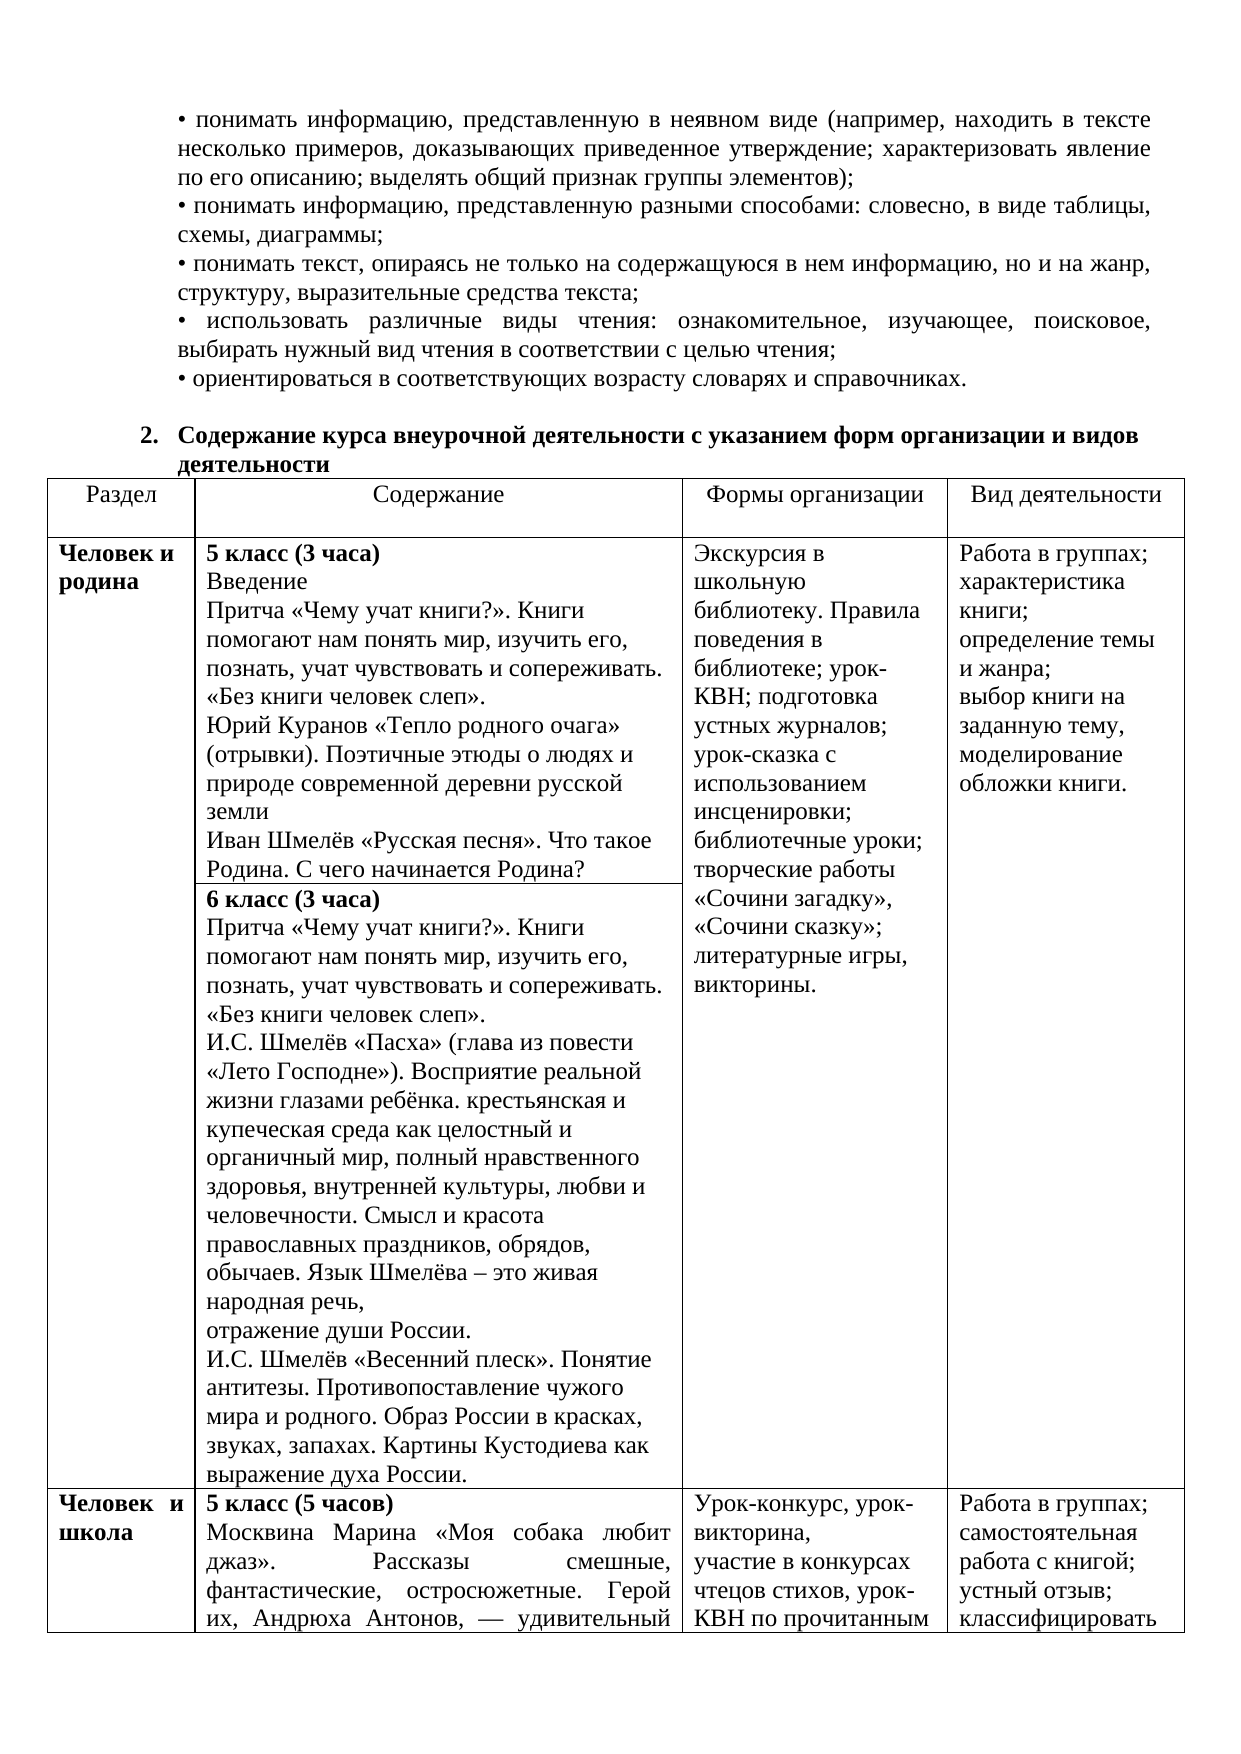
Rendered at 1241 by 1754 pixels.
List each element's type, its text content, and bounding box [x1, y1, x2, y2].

list Содержание курса внеурочной деятельности с указанием форм организации и видов деятельности [140, 421, 1152, 478]
table_header Формы организации [683, 479, 947, 537]
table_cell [948, 1489, 1184, 1632]
table_cell Человек и школа [48, 1489, 194, 1632]
text • понимать информацию, представленную разными способами: словесно, в виде таблицы, схемы, диаграммы; [177, 191, 1152, 248]
table_cell 5 класс (3 часа) Введение Притча «Чему учат книги?». Книги помогают нам понять мир, изучить его, познать, учат чувствовать и сопереживать. «Без книги человек слеп». Юрий Куранов «Тепло родного очага» (отрывки). Поэтичные этюды о людях и природе современной деревни русской земли Иван Шмелёв «Русская песня». Что такое Родина. С чего начинается Родина? [196, 538, 682, 883]
table_cell Человек и родина [48, 538, 194, 1487]
table_cell Работа в группах; характеристика книги; определение темы и жанра; выбор книги на заданную тему, моделирование обложки книги. [948, 538, 1184, 1487]
table_header Содержание [196, 479, 682, 537]
text • понимать информацию, представленную в неявном виде (например, находить в тексте несколько примеров, доказывающих приведенное утверждение; характеризовать явление по его описанию; выделять общий признак группы элементов); [177, 104, 1152, 191]
table_cell Экскурсия в школьную библиотеку. Правила поведения в библиотеке; урок-КВН; подготовка устных журналов; урок-сказка с использованием инсценировки; библиотечные уроки; творческие работы «Сочини загадку», «Сочини сказку»; литературные игры, викторины. [683, 538, 947, 1487]
table_cell 6 класс (3 часа) Притча «Чему учат книги?». Книги помогают нам понять мир, изучить его, познать, учат чувствовать и сопереживать. «Без книги человек слеп». И.С. Шмелёв «Пасха» (глава из повести «Лето Господне»). Восприятие реальной жизни глазами ребёнка. крестьянская и купеческая среда как целостный и органичный мир, полный нравственного здоровья, внутренней культуры, любви и человечности. Смысл и красота православных праздников, обрядов, обычаев. Язык Шмелёва – это живая народная речь, отражение души России. И.С. Шмелёв «Весенний плеск». Понятие антитезы. Противопоставление чужого мира и родного. Образ России в красках, звуках, запахах. Картины Кустодиева как выражение духа России. [196, 884, 682, 1487]
text • ориентироваться в соответствующих возрасту словарях и справочниках. [177, 363, 1152, 392]
text • понимать текст, опираясь не только на содержащуюся в нем информацию, но и на жанр, структуру, выразительные средства текста; [177, 248, 1152, 306]
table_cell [196, 1489, 682, 1632]
table_header Вид деятельности [948, 479, 1184, 537]
text • использовать различные виды чтения: ознакомительное, изучающее, поисковое, выбирать нужный вид чтения в соответствии с целью чтения; [177, 306, 1152, 363]
table_header Раздел [48, 479, 194, 537]
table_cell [683, 1489, 947, 1632]
